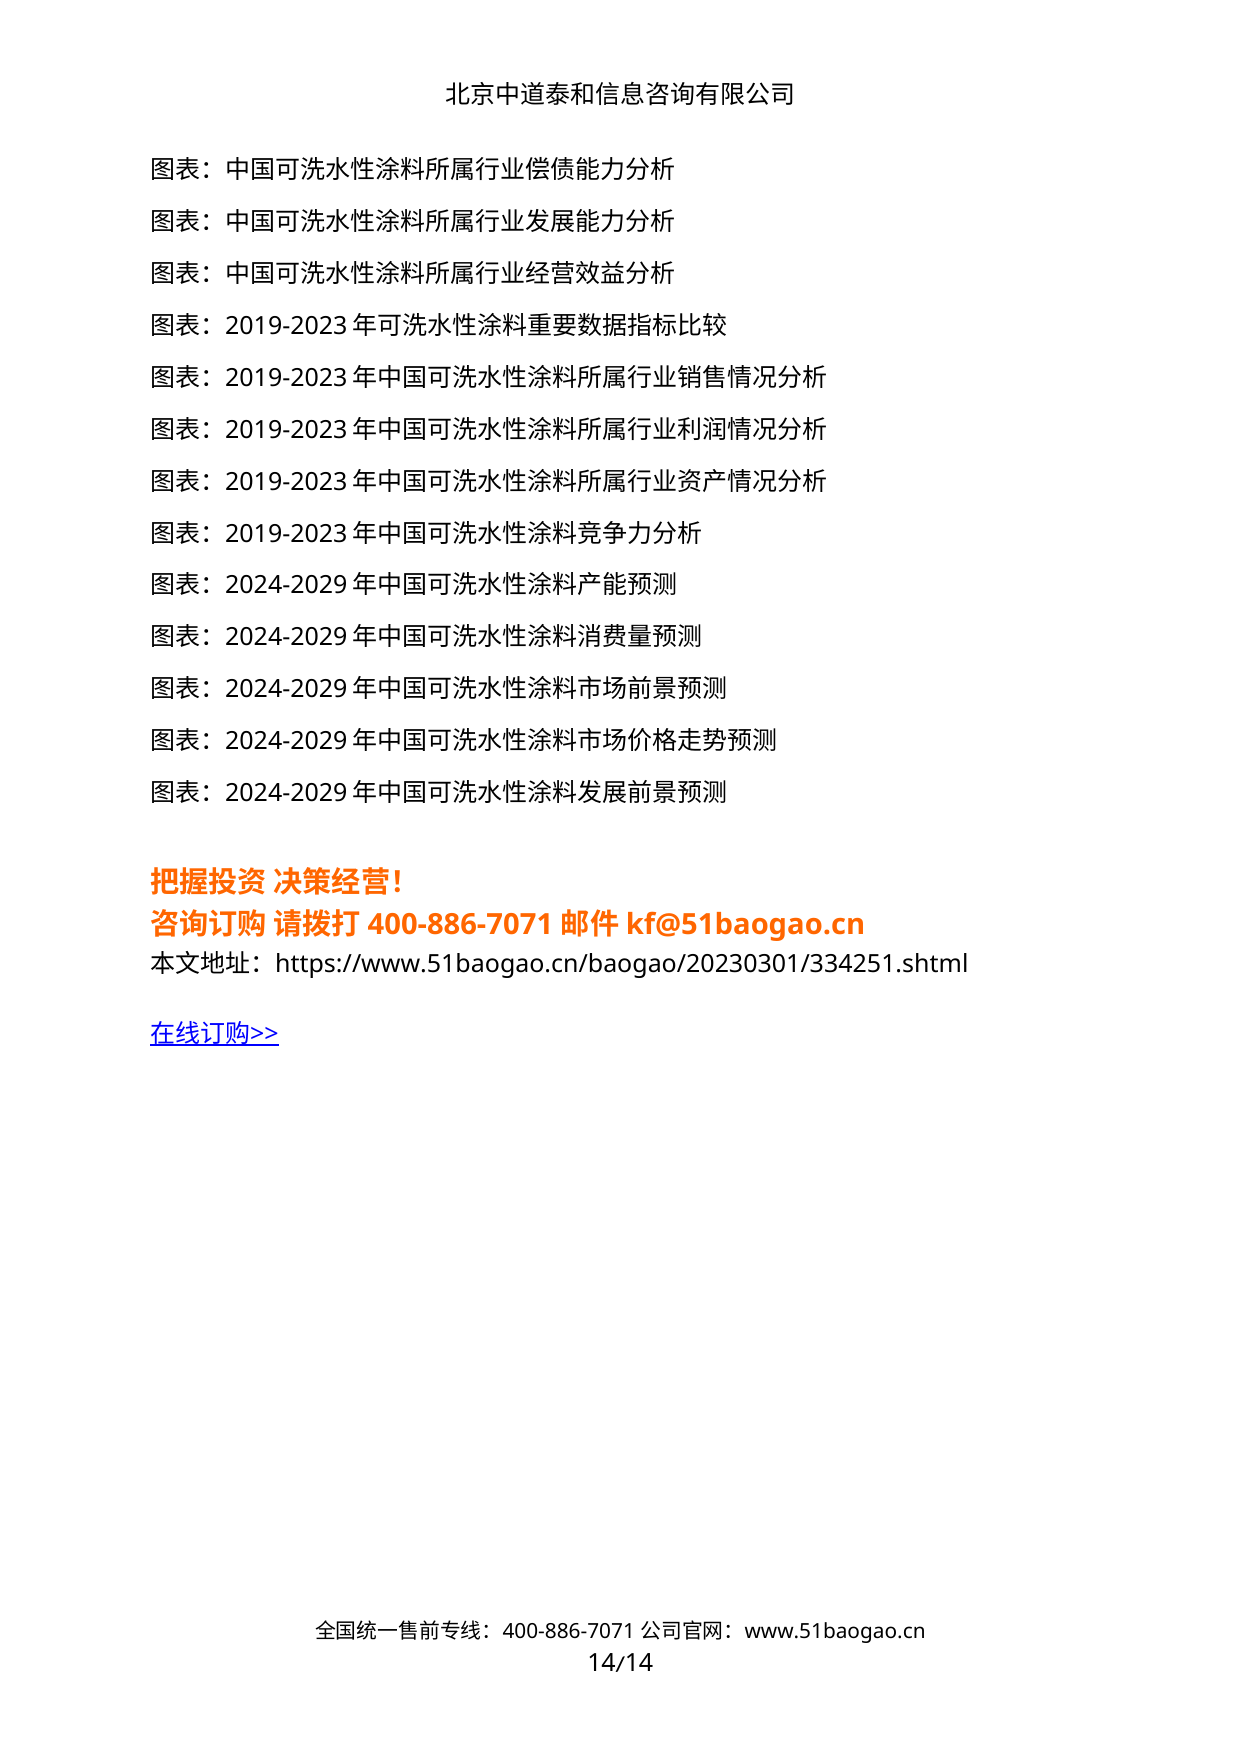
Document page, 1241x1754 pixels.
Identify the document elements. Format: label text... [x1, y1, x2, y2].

text 图表：2024-2029年中国可洗水性涂料发展前景预测 [150, 772, 1090, 809]
text 图表：2024-2029年中国可洗水性涂料产能预测 [150, 565, 1090, 601]
text 图表：2019-2023年中国可洗水性涂料所属行业利润情况分析 [150, 409, 1090, 446]
text 图表：2019-2023年可洗水性涂料重要数据指标比较 [150, 306, 1090, 342]
text 图表：中国可洗水性涂料所属行业偿债能力分析 [150, 150, 1090, 186]
text 图表：2024-2029年中国可洗水性涂料市场前景预测 [150, 669, 1090, 705]
text 图表：中国可洗水性涂料所属行业发展能力分析 [150, 202, 1090, 238]
text 把握投资 决策经营！咨询订购 请拨打 400-886-7071 邮件 kf@51baogao.cn本文地址：https://www.51baogao.cn/baogao/20230301/334251.shtml [150, 824, 1090, 979]
text 图表：2024-2029年中国可洗水性涂料市场价格走势预测 [150, 721, 1090, 757]
text 在线订购>> [150, 979, 1090, 1050]
text 图表：2019-2023年中国可洗水性涂料所属行业销售情况分析 [150, 357, 1090, 394]
text 图表：2024-2029年中国可洗水性涂料消费量预测 [150, 617, 1090, 653]
text 图表：中国可洗水性涂料所属行业经营效益分析 [150, 254, 1090, 290]
text 图表：2019-2023年中国可洗水性涂料所属行业资产情况分析 [150, 461, 1090, 497]
text 图表：2019-2023年中国可洗水性涂料竞争力分析 [150, 513, 1090, 549]
